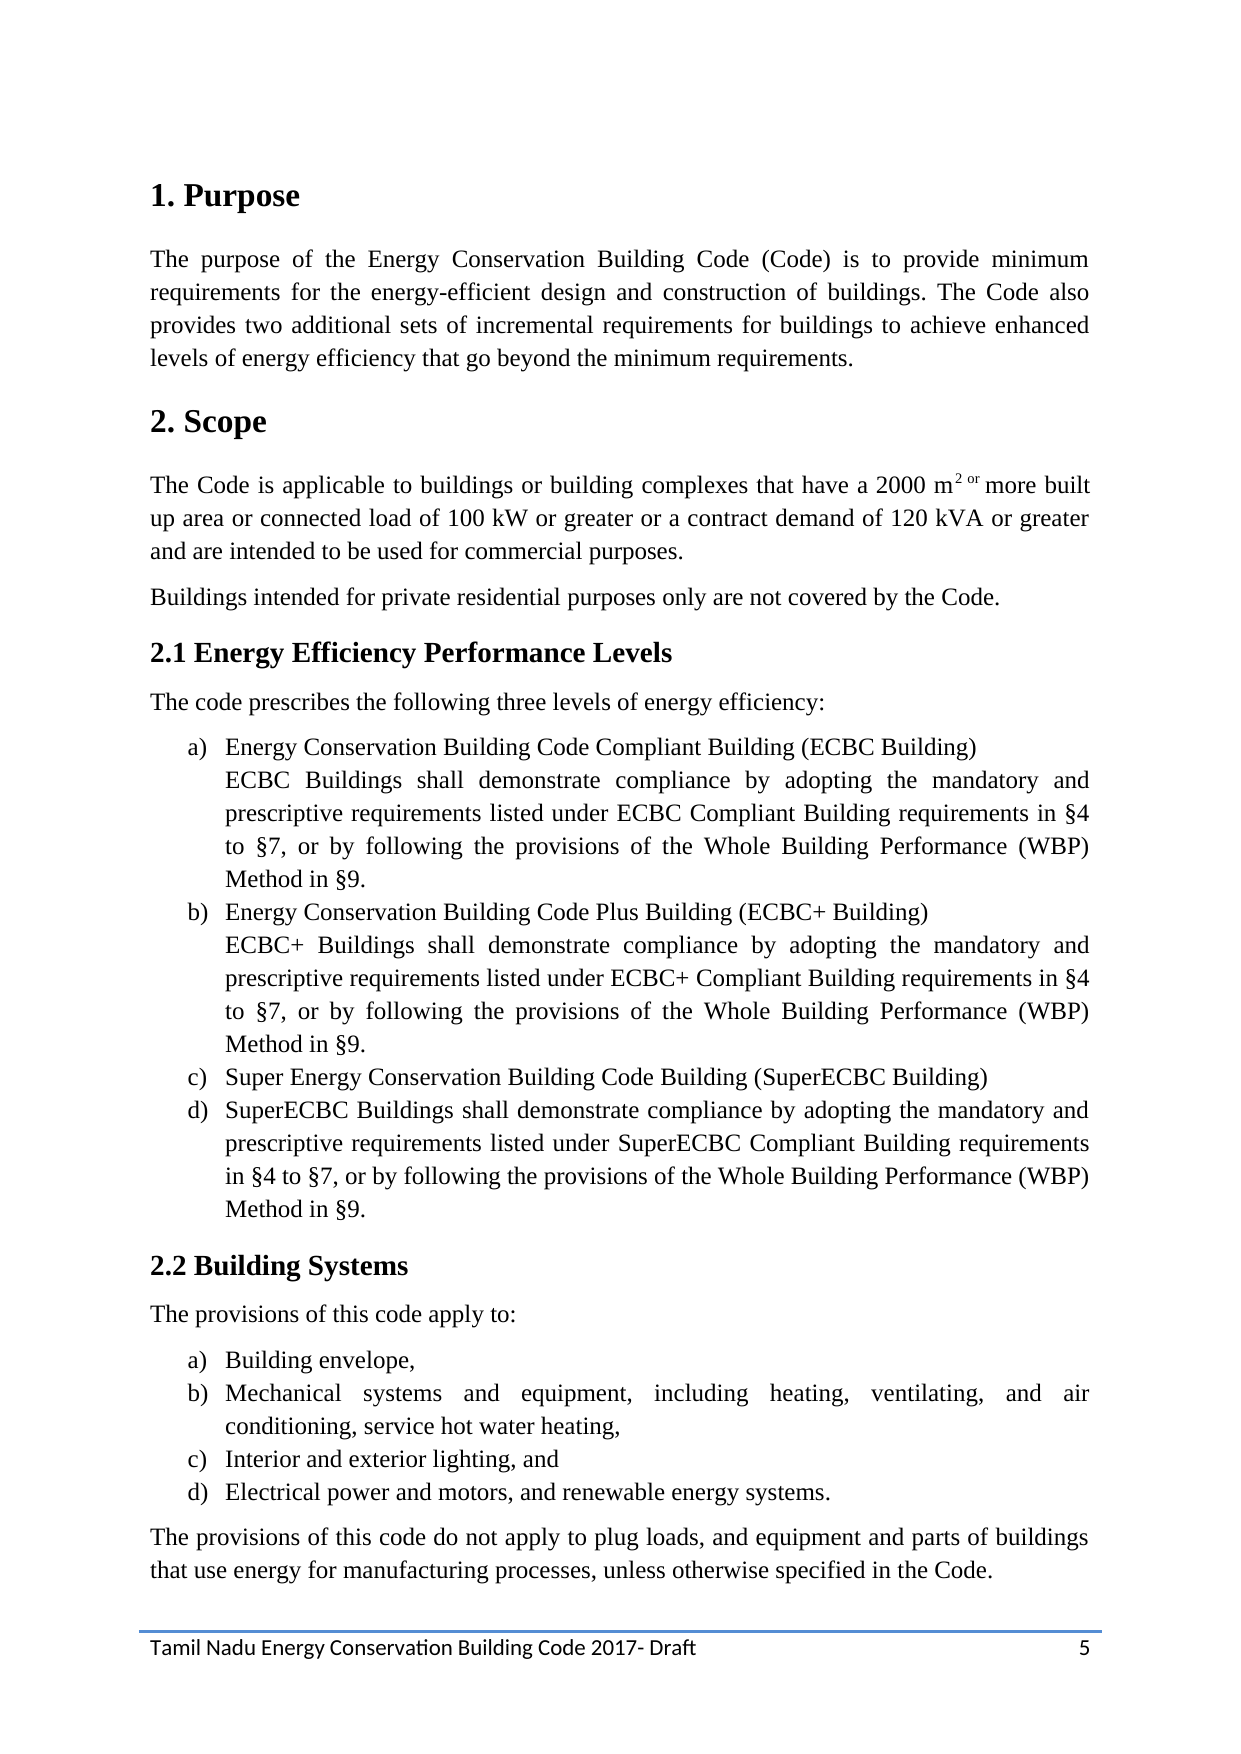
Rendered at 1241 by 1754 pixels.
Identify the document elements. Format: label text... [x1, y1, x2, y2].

text The provisions of this code do not apply to plug loads, and equipment and parts of buildings that use energy for manufacturing processes, unless otherwise specified in the Code. [150, 1522, 1090, 1584]
text The Code is applicable to buildings or building complexes that have a 2000 m2 or more built up area or connected load of 100 kW or greater or a contract demand of 120 kVA or greater and are intended to be used for commercial purposes. [150, 470, 1090, 565]
text The purpose of the Energy Conservation Building Code (Code) is to provide minimum requirements for the energy-efficient design and construction of buildings. The Code also provides two additional sets of incremental requirements for buildings to achieve enhanced levels of energy efficiency that go beyond the minimum requirements. [150, 244, 1090, 372]
text Buildings intended for private residential purposes only are not covered by the Code. [150, 582, 1090, 611]
subtitle 2.1 Energy Efficiency Performance Levels [150, 636, 1090, 669]
list SuperECBC Buildings shall demonstrate compliance by adopting the mandatory and prescriptive requirements listed under SuperECBC Compliant Building requirements in §4 to §7, or by following the provisions of the Whole Building Performance (WBP) Method in §9. [187, 1095, 1090, 1223]
text The code prescribes the following three levels of energy efficiency: [150, 687, 1090, 715]
list Building envelope, [187, 1345, 1090, 1374]
list Electrical power and motors, and renewable energy systems. [187, 1477, 1090, 1506]
list Energy Conservation Building Code Plus Building (ECBC+ Building) [187, 897, 1090, 926]
subtitle 2. Scope [150, 401, 1090, 439]
text The provisions of this code apply to: [150, 1299, 1090, 1328]
subtitle 1. Purpose [150, 175, 1090, 213]
list ECBC Buildings shall demonstrate compliance by adopting the mandatory and prescriptive requirements listed under ECBC Compliant Building requirements in §4 to §7, or by following the provisions of the Whole Building Performance (WBP) Method in §9. [225, 765, 1090, 893]
list Super Energy Conservation Building Code Building (SuperECBC Building) [187, 1062, 1090, 1091]
list Energy Conservation Building Code Compliant Building (ECBC Building) [187, 732, 1090, 761]
list Interior and exterior lighting, and [187, 1444, 1090, 1473]
subtitle 2.2 Building Systems [150, 1248, 1090, 1282]
list Mechanical systems and equipment, including heating, ventilating, and air conditioning, service hot water heating, [187, 1378, 1090, 1440]
list ECBC+ Buildings shall demonstrate compliance by adopting the mandatory and prescriptive requirements listed under ECBC+ Compliant Building requirements in §4 to §7, or by following the provisions of the Whole Building Performance (WBP) Method in §9. [225, 930, 1090, 1058]
